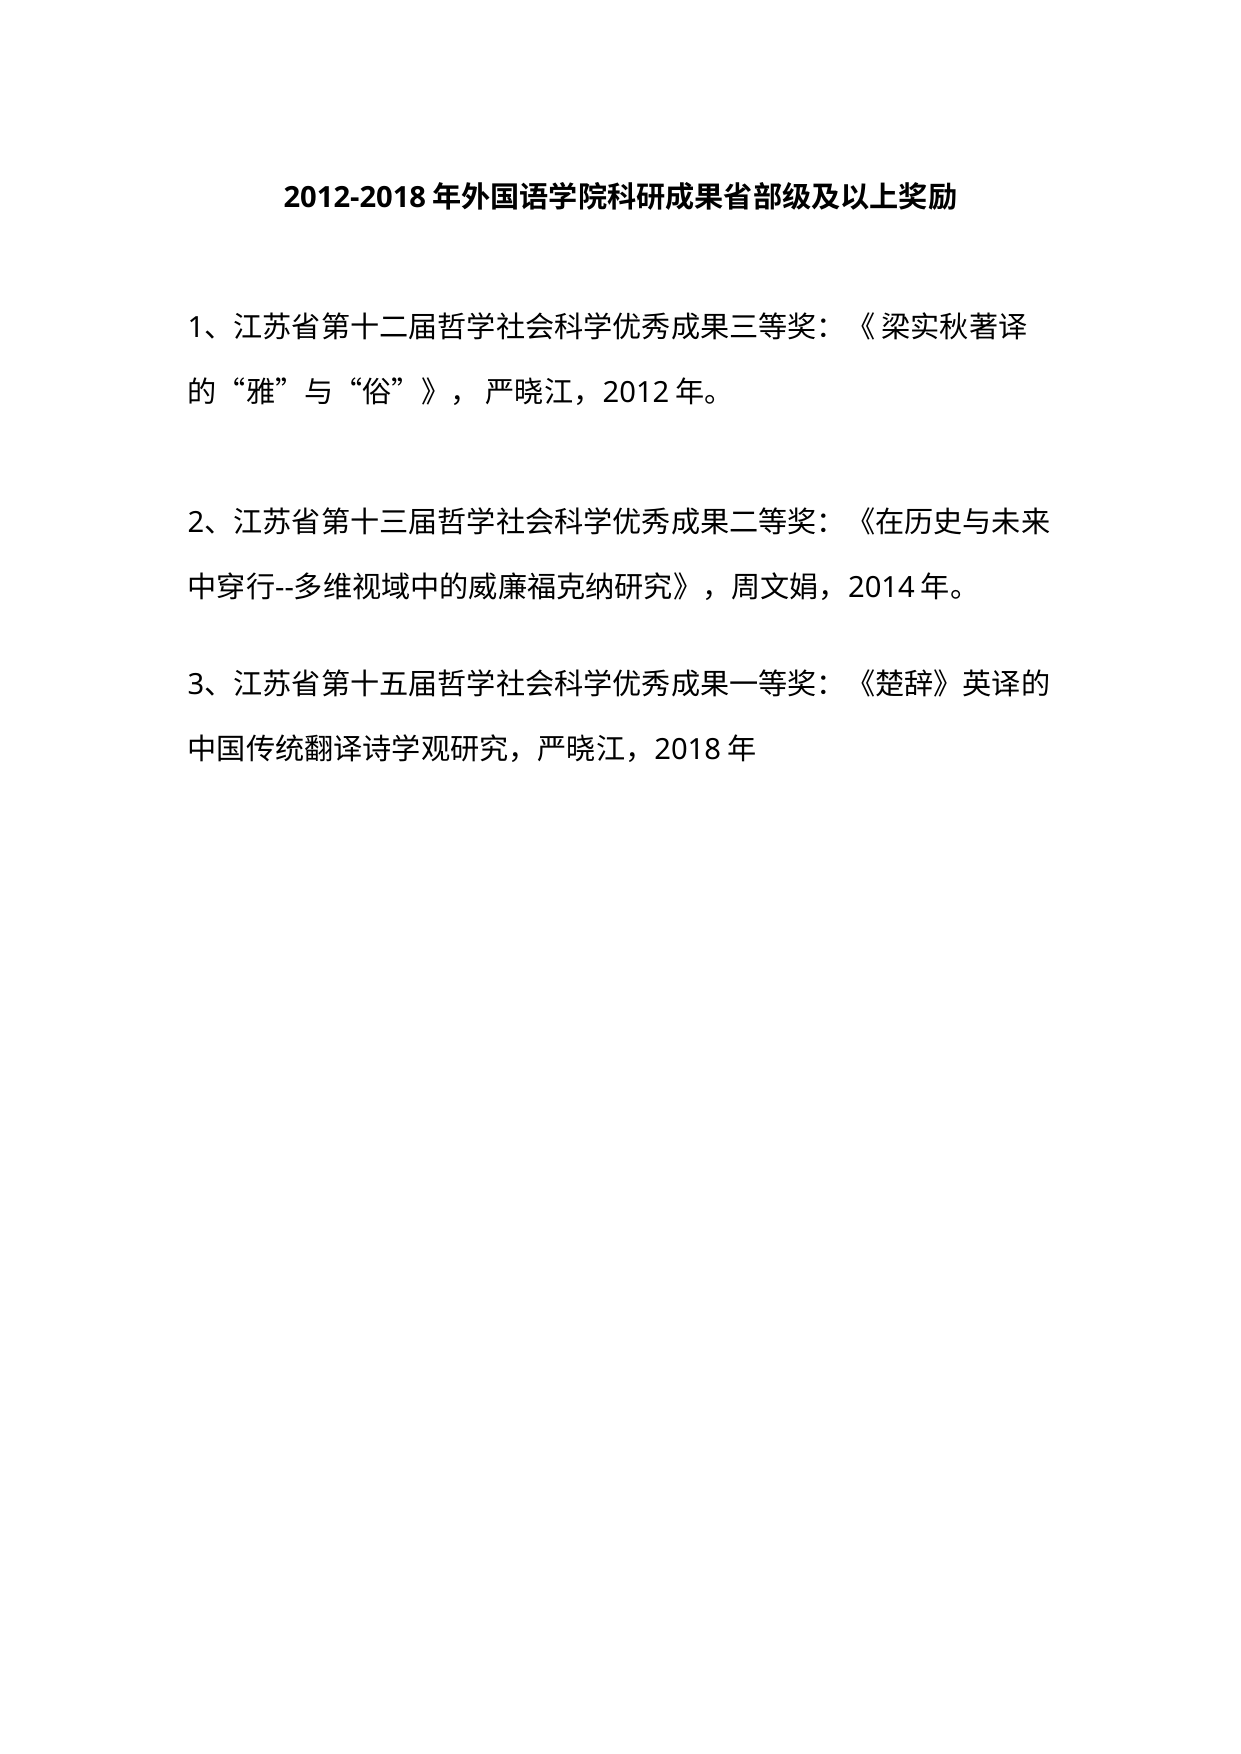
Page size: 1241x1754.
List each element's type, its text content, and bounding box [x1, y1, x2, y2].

text 2、江苏省第十三届哲学社会科学优秀成果二等奖：《在历史与未来中穿行--多维视域中的威廉福克纳研究》，周文娟，2014年。 [187, 422, 1053, 617]
text 3、江苏省第十五届哲学社会科学优秀成果一等奖：《楚辞》英译的中国传统翻译诗学观研究，严晓江，2018年 [187, 649, 1053, 779]
text 1、江苏省第十二届哲学社会科学优秀成果三等奖：《 梁实秋著译的“雅”与“俗”》， 严晓江，2012年。 [187, 292, 1053, 422]
text 2012-2018年外国语学院科研成果省部级及以上奖励 [187, 162, 1053, 227]
